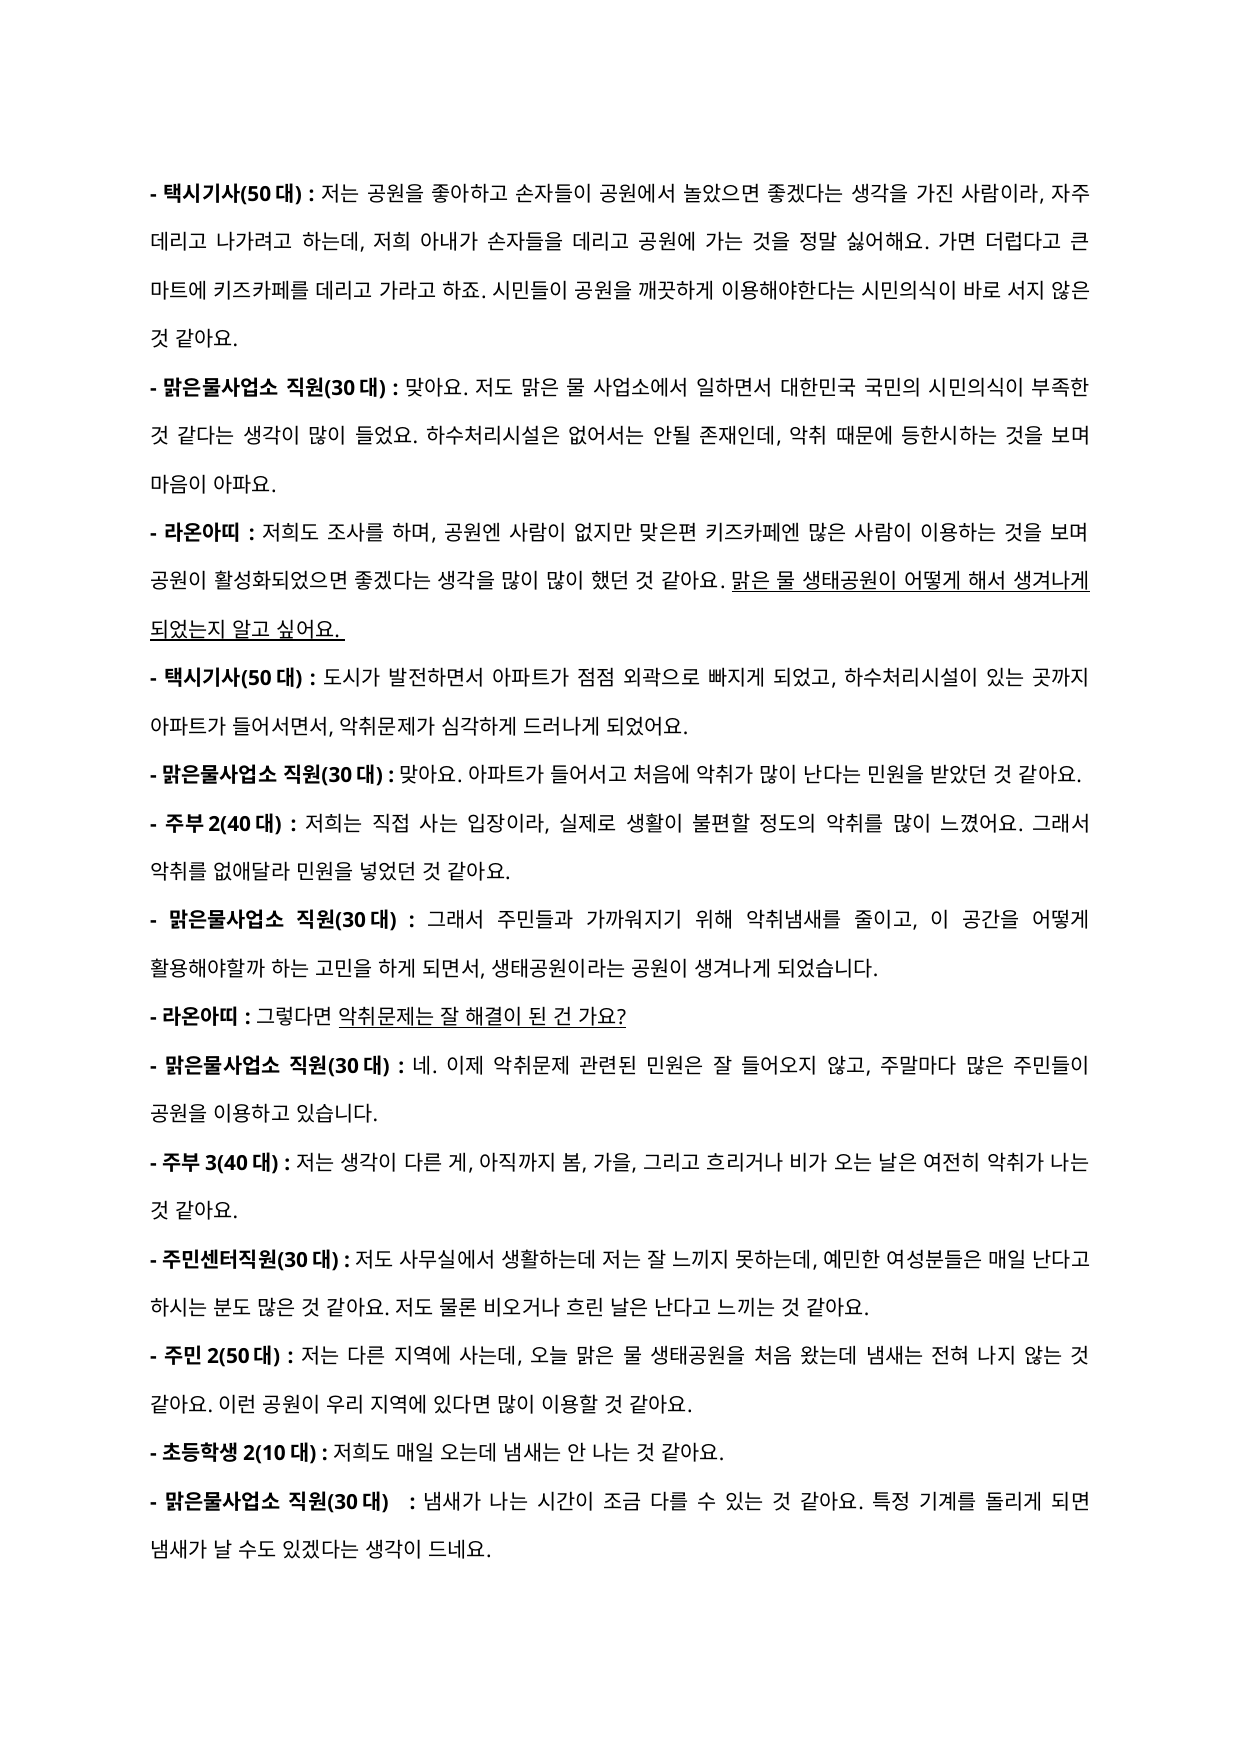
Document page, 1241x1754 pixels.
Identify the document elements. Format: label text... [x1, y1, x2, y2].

text - 맑은물사업소 직원(30대) : 맞아요. 저도 맑은 물 사업소에서 일하면서 대한민국 국민의 시민의식이 부족한 것 같다는 생각이 많이 들었요. 하수처리시설은 없어서는 안될 존재인데, 악취 때문에 등한시하는 것을 보며 마음이 아파요. [150, 371, 1090, 498]
text - 맑은물사업소 직원(30대) : 냄새가 나는 시간이 조금 다를 수 있는 것 같아요. 특정 기계를 돌리게 되면 냄새가 날 수도 있겠다는 생각이 드네요. [150, 1485, 1090, 1564]
text - 라온아띠 : 그렇다면 악취문제는 잘 해결이 된 건 가요? [150, 1001, 1090, 1031]
text - 주부3(40대) : 저는 생각이 다른 게, 아직까지 봄, 가을, 그리고 흐리거나 비가 오는 날은 여전히 악취가 나는 것 같아요. [150, 1146, 1090, 1225]
text - 맑은물사업소 직원(30대) : 네. 이제 악취문제 관련된 민원은 잘 들어오지 않고, 주말마다 많은 주민들이 공원을 이용하고 있습니다. [150, 1049, 1090, 1128]
text - 주민센터직원(30대) : 저도 사무실에서 생활하는데 저는 잘 느끼지 못하는데, 예민한 여성분들은 매일 난다고 하시는 분도 많은 것 같아요. 저도 물론 비오거나 흐린 날은 난다고 느끼는 것 같아요. [150, 1243, 1090, 1322]
text - 주부2(40대) : 저희는 직접 사는 입장이라, 실제로 생활이 불편할 정도의 악취를 많이 느꼈어요. 그래서 악취를 없애달라 민원을 넣었던 것 같아요. [150, 807, 1090, 886]
text - 초등학생2(10대) : 저희도 매일 오는데 냄새는 안 나는 것 같아요. [150, 1437, 1090, 1467]
text - 택시기사(50대) : 도시가 발전하면서 아파트가 점점 외곽으로 빠지게 되었고, 하수처리시설이 있는 곳까지 아파트가 들어서면서, 악취문제가 심각하게 드러나게 되었어요. [150, 662, 1090, 740]
text - 택시기사(50대) : 저는 공원을 좋아하고 손자들이 공원에서 놀았으면 좋겠다는 생각을 가진 사람이라, 자주 데리고 나가려고 하는데, 저희 아내가 손자들을 데리고 공원에 가는 것을 정말 싫어해요. 가면 더럽다고 큰 마트에 키즈카페를 데리고 가라고 하죠. 시민들이 공원을 깨끗하게 이용해야한다는 시민의식이 바로 서지 않은 것 같아요. [150, 177, 1090, 353]
text - 주민2(50대) : 저는 다른 지역에 사는데, 오늘 맑은 물 생태공원을 처음 왔는데 냄새는 전혀 나지 않는 것 같아요. 이런 공원이 우리 지역에 있다면 많이 이용할 것 같아요. [150, 1340, 1090, 1418]
text - 라온아띠 : 저희도 조사를 하며, 공원엔 사람이 없지만 맞은편 키즈카페엔 많은 사람이 이용하는 것을 보며 공원이 활성화되었으면 좋겠다는 생각을 많이 많이 했던 것 같아요. 맑은 물 생태공원이 어떻게 해서 생겨나게 되었는지 알고 싶어요. [150, 516, 1090, 643]
text - 맑은물사업소 직원(30대) : 맞아요. 아파트가 들어서고 처음에 악취가 많이 난다는 민원을 받았던 것 같아요. [150, 758, 1090, 789]
text - 맑은물사업소 직원(30대) : 그래서 주민들과 가까워지기 위해 악취냄새를 줄이고, 이 공간을 어떻게 활용해야할까 하는 고민을 하게 되면서, 생태공원이라는 공원이 생겨나게 되었습니다. [150, 904, 1090, 982]
